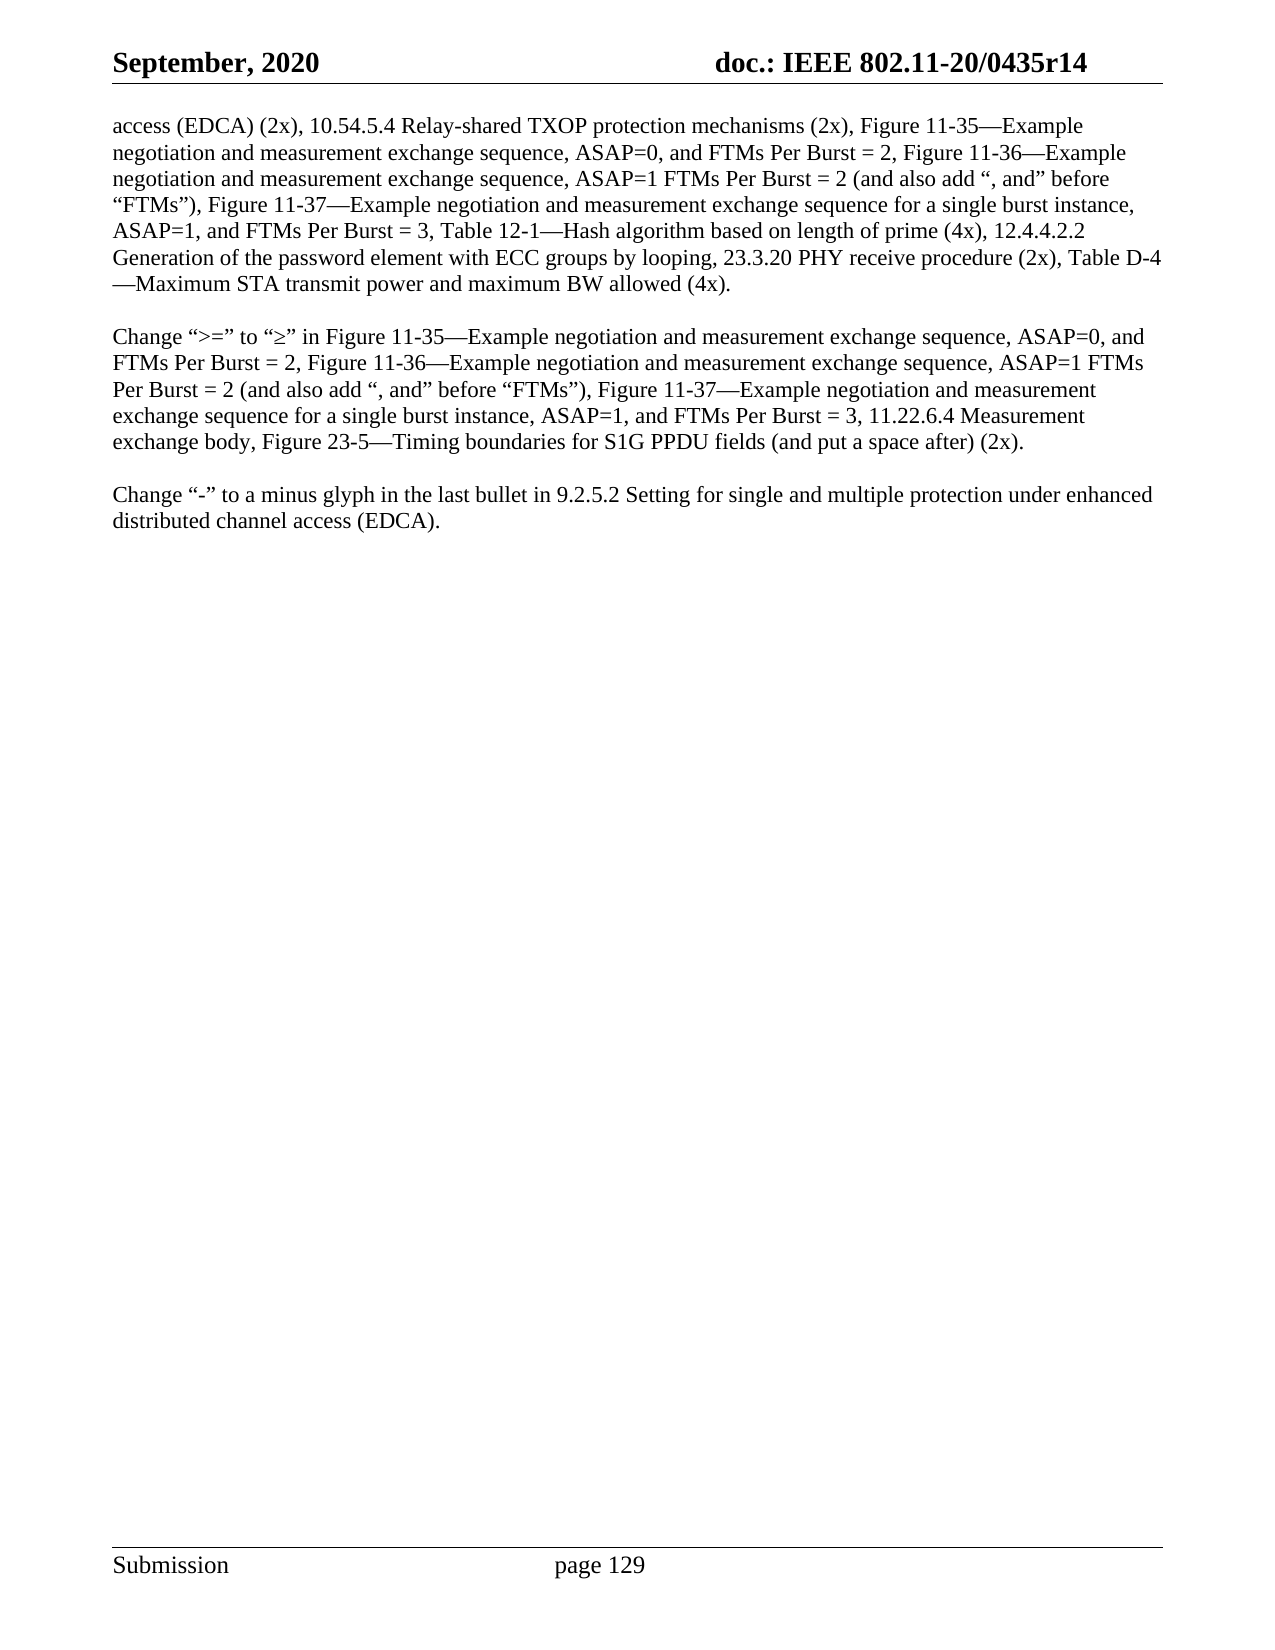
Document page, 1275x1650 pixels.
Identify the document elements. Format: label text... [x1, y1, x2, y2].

text access (EDCA) (2x), 10.54.5.4 Relay-shared TXOP protection mechanisms (2x), Figure 11-35—Example negotiation and measurement exchange sequence, ASAP=0, and FTMs Per Burst = 2, Figure 11-36—Example negotiation and measurement exchange sequence, ASAP=1 FTMs Per Burst = 2 (and also add “, and” before “FTMs”), Figure 11-37—Example negotiation and measurement exchange sequence for a single burst instance, ASAP=1, and FTMs Per Burst = 3, Table 12-1—Hash algorithm based on length of prime (4x), 12.4.4.2.2 Generation of the password element with ECC groups by looping, 23.3.20 PHY receive procedure (2x), Table D-4—Maximum STA transmit power and maximum BW allowed (4x). [112, 112, 1163, 297]
text Change “-” to a minus glyph in the last bullet in 9.2.5.2 Setting for single and multiple protection under enhanced distributed channel access (EDCA). [112, 481, 1163, 534]
text FTMs Per Burst = 2, Figure 11-36—Example negotiation and measurement exchange sequence, ASAP=1 FTMs Per Burst = 2 (and also add “, and” before “FTMs”), Figure 11-37—Example negotiation and measurement exchange sequence for a single burst instance, ASAP=1, and FTMs Per Burst = 3, 11.22.6.4 Measurement exchange body, Figure 23-5—Timing boundaries for S1G PPDU fields (and put a space after) (2x). [112, 349, 1163, 455]
text Change “>=” to “≥” in Figure 11-35—Example negotiation and measurement exchange sequence, ASAP=0, and [112, 323, 1163, 349]
